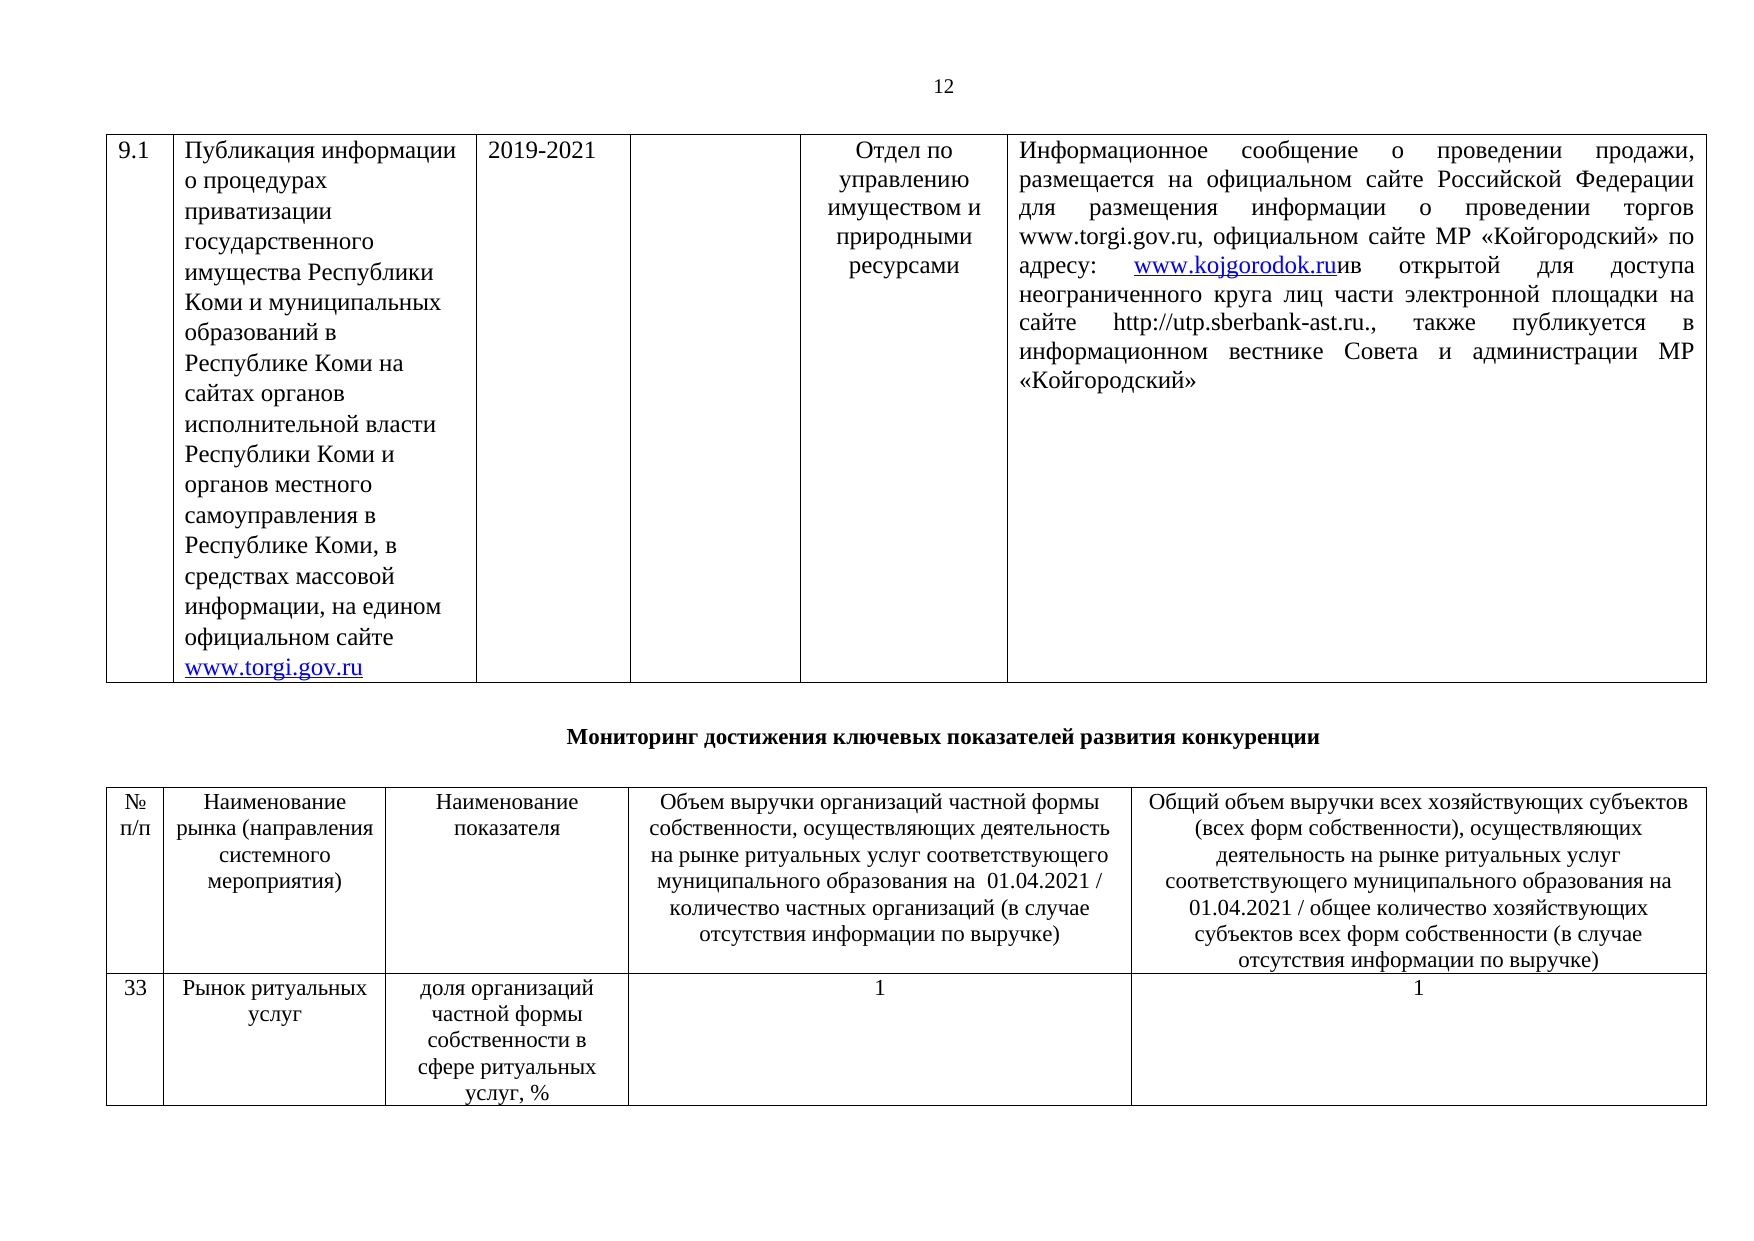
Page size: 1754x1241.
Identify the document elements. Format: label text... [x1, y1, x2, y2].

table_header Наименование рынка (направления системного мероприятия) [164, 788, 385, 973]
table_cell 9.1 [107, 135, 173, 682]
table_header Наименование показателя [386, 788, 628, 973]
table_header Общий объем выручки всех хозяйствующих субъектов (всех форм собственности), осуществляющих деятельность на рынке ритуальных услуг соответствующего муниципального образования на 01.04.2021 / общее количество хозяйствующих субъектов всех форм собственности (в случае отсутствия информации по выручке) [1132, 788, 1706, 973]
table_cell Рынок ритуальных услуг [164, 974, 385, 1105]
table_cell доля организаций частной формы собственности в сфере ритуальных услуг, % [386, 974, 628, 1105]
table_cell [631, 135, 800, 682]
table_cell Информационное сообщение о проведении продажи, размещается на официальном сайте Российской Федерации для размещения информации о проведении торгов www.torgi.gov.ru, официальном сайте МР «Койгородский» по адресу: www.kоjgorodok.ruив открытой для доступа неограниченного круга лиц части электронной площадки на сайте http://utp.sberbank-ast.ru., также публикуется в информационном вестнике Совета и администрации МР «Койгородский» [1008, 135, 1706, 682]
table_cell Публикация информации о процедурах приватизации государственного имущества Республики Коми и муниципальных образований в Республике Коми на сайтах органов исполнительной власти Республики Коми и органов местного самоуправления в Республике Коми, в средствах массовой информации, на едином официальном сайте www.torgi.gov.ru [174, 135, 476, 682]
table_cell 2019-2021 [477, 135, 630, 682]
table_cell 1 [629, 974, 1131, 1105]
table_cell 1 [1132, 974, 1706, 1105]
table_cell Отдел по управлению имуществом и природными ресурсами [801, 135, 1007, 682]
text Мониторинг достижения ключевых показателей развития конкуренции [118, 712, 1695, 749]
table_header Объем выручки организаций частной формы собственности, осуществляющих деятельность на рынке ритуальных услуг соответствующего муниципального образования на 01.04.2021 / количество частных организаций (в случае отсутствия информации по выручке) [629, 788, 1131, 973]
table_header № п/п [107, 788, 163, 973]
table_cell 33 [107, 974, 163, 1105]
